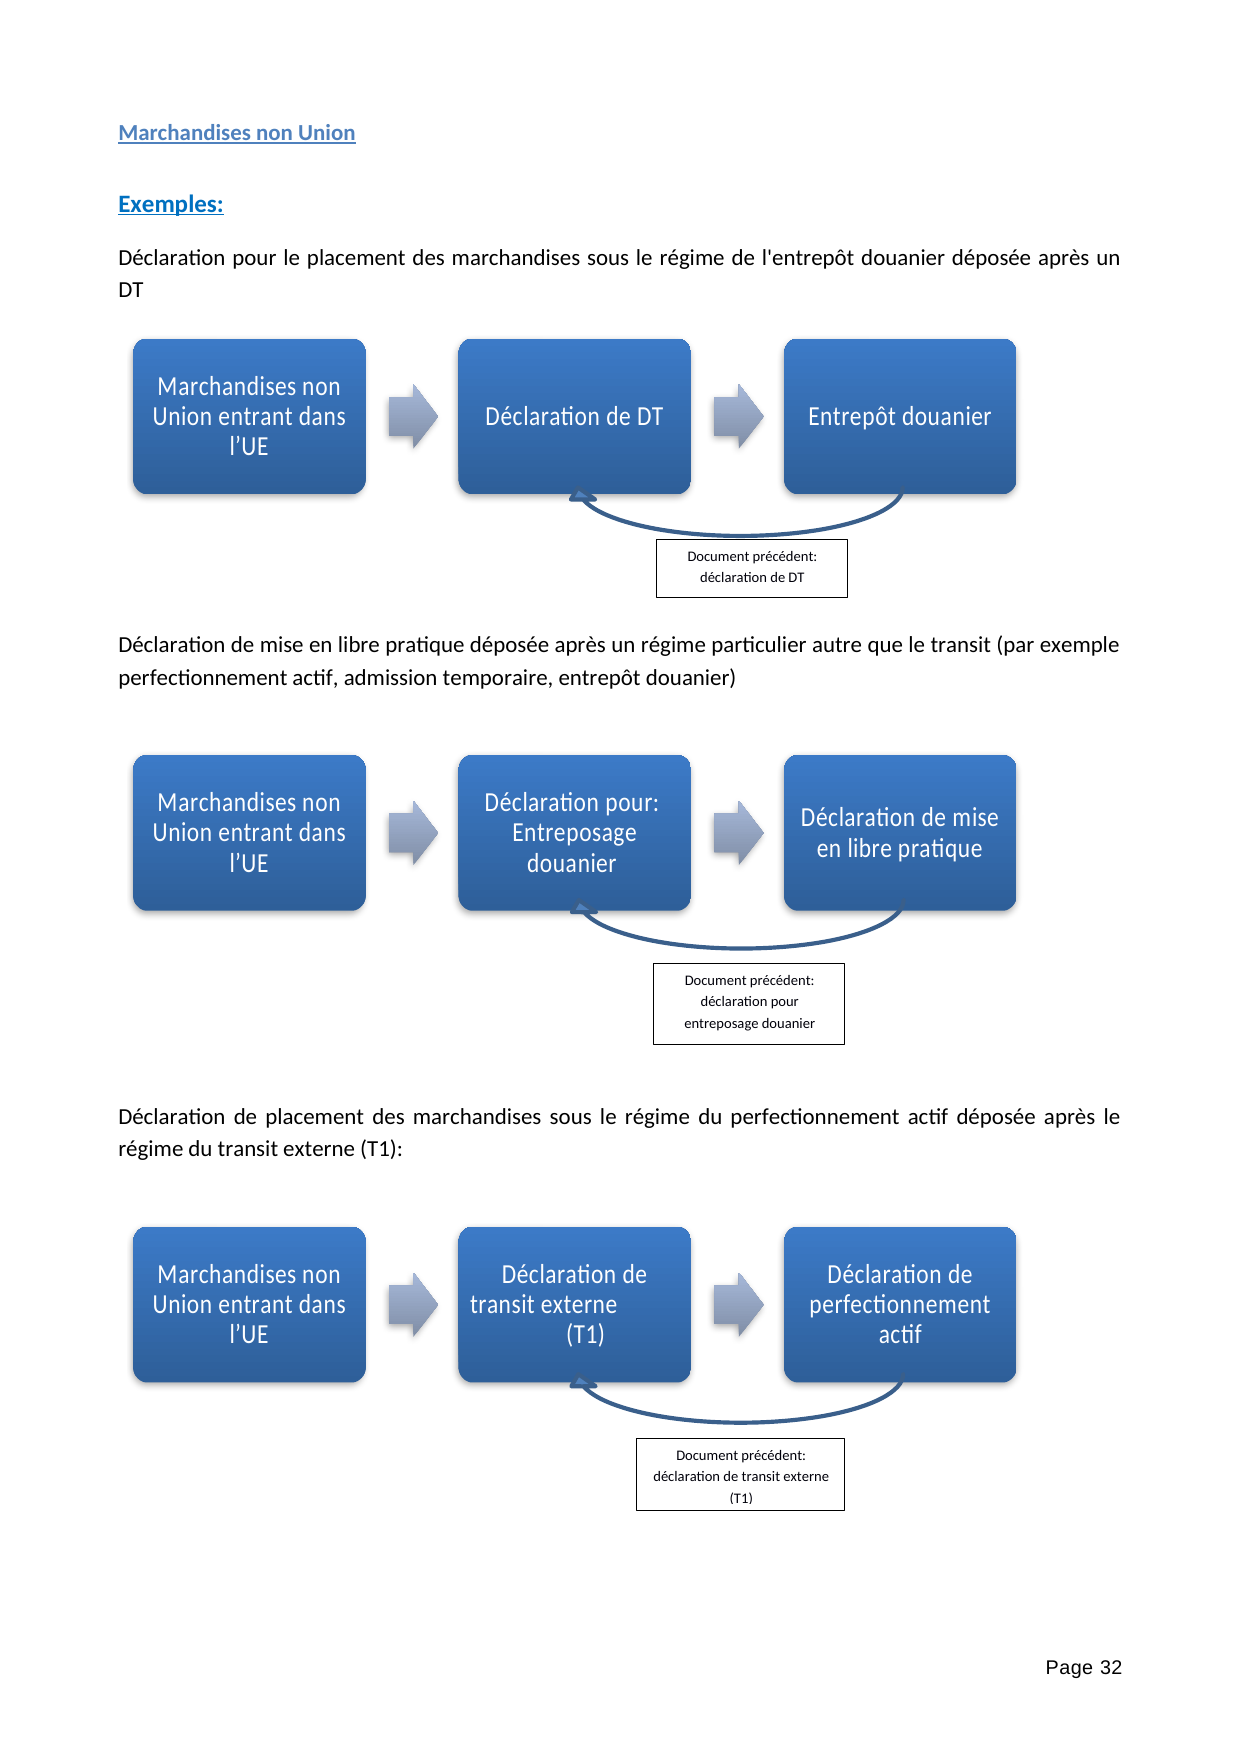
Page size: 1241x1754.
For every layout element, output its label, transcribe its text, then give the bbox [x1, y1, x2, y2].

text Déclaration de placement des marchandises sous le régime du perfectionnement actif déposée après le régime du transit externe (T1): [118, 1102, 1122, 1163]
text Exemples: [118, 188, 1122, 218]
text Déclaration pour le placement des marchandises sous le régime de l'entrepôt douanier déposée après un DT [118, 243, 1122, 303]
text Déclaration de mise en libre pratique déposée après un régime particulier autre que le transit (par exemple perfectionnement actif, admission temporaire, entrepôt douanier) [118, 631, 1122, 691]
text Marchandises non Union [118, 118, 1122, 146]
